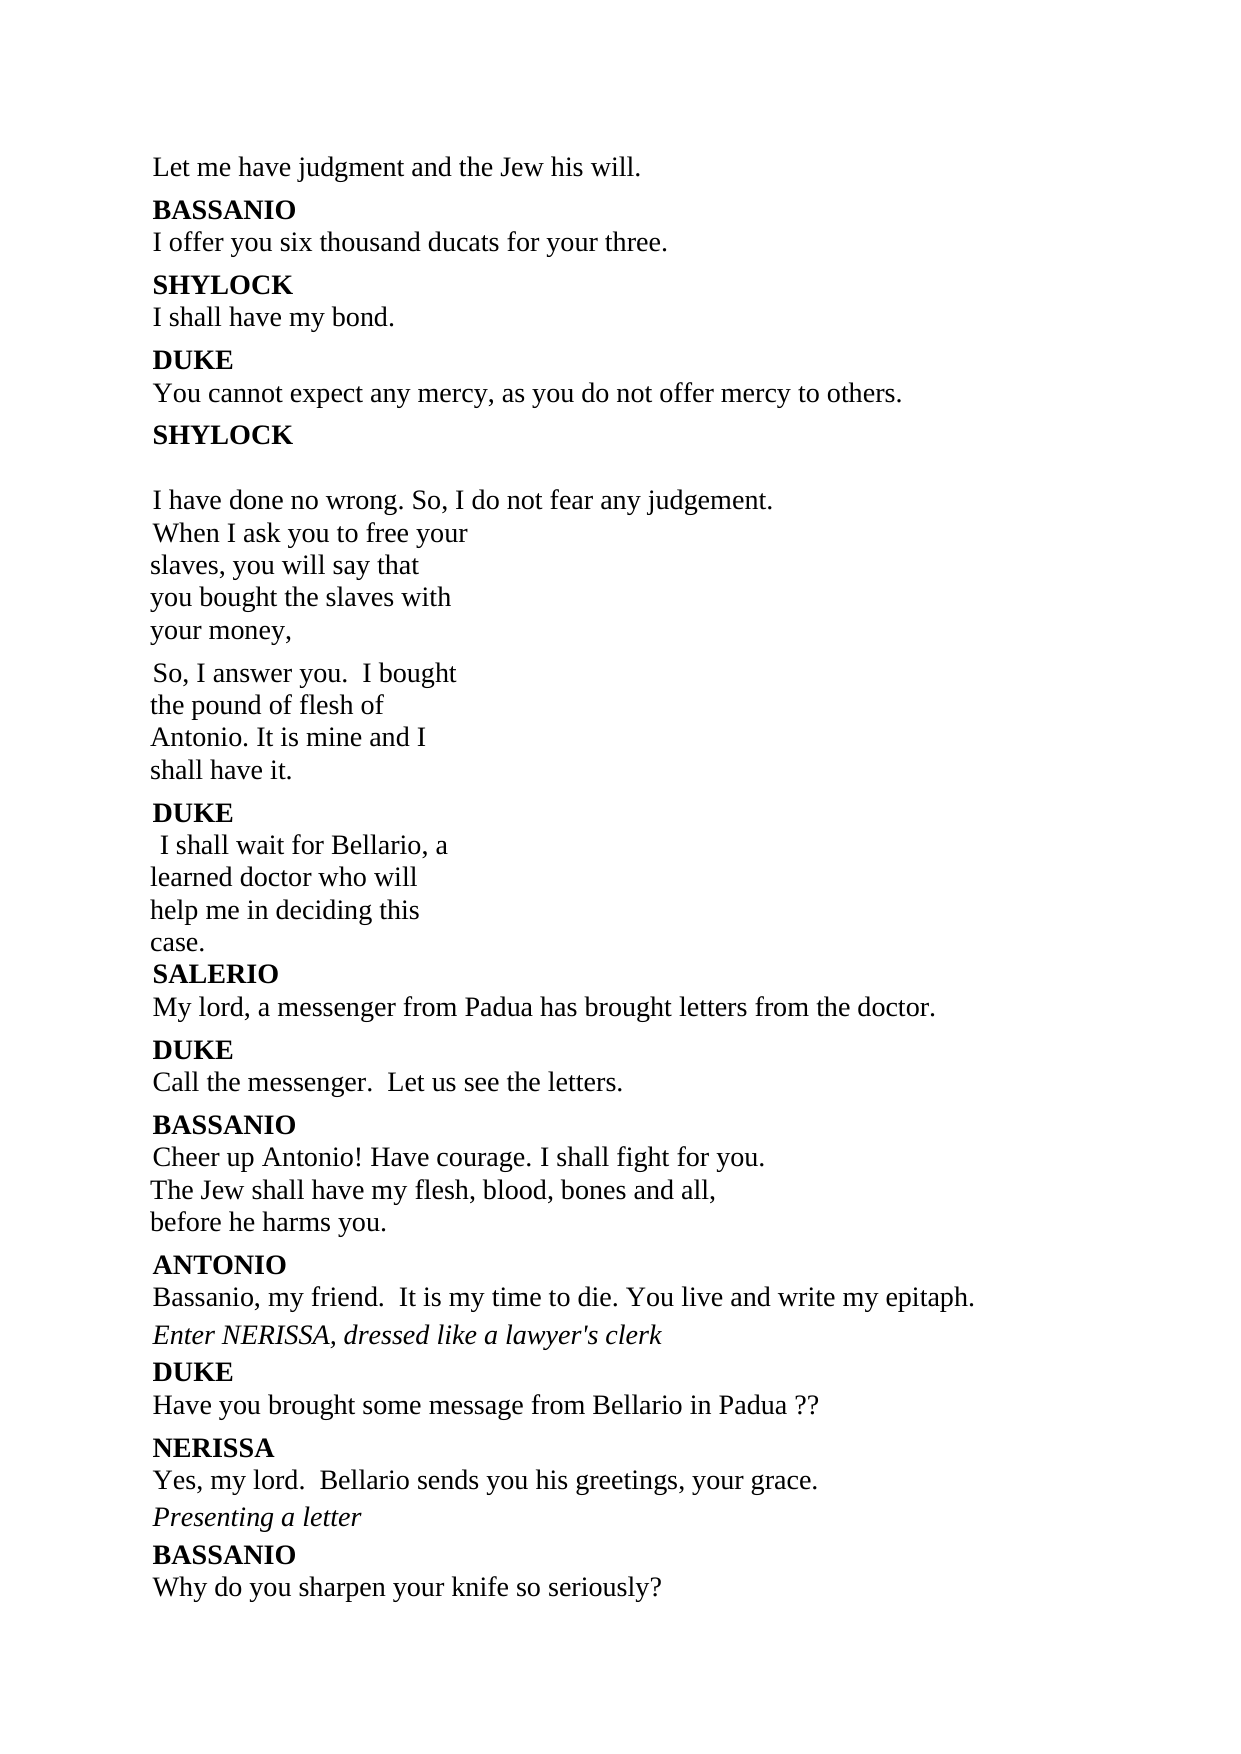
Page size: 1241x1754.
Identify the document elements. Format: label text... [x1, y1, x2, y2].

text Call the messenger. Let us see the letters. [150, 1065, 1090, 1098]
text NERISSA [150, 1431, 1090, 1463]
text Bassanio, my friend. It is my time to die. You live and write my epitaph. [150, 1280, 1090, 1313]
text I offer you six thousand ducats for your three. [150, 225, 1090, 258]
text I shall wait for Bellario, a learned doctor who will help me in deciding this case. [150, 828, 468, 958]
text DUKE [150, 343, 1090, 376]
text I have done no wrong. So, I do not fear any judgement. [150, 483, 1090, 516]
text BASSANIO [150, 1538, 1090, 1570]
text Presenting a letter [150, 1501, 1090, 1533]
text DUKE [150, 796, 468, 828]
text Enter NERISSA, dressed like a lawyer's clerk [150, 1318, 1090, 1350]
text Why do you sharpen your knife so seriously? [150, 1570, 1090, 1603]
text SHYLOCK [150, 418, 1090, 451]
text Yes, my lord. Bellario sends you his greetings, your grace. [150, 1463, 1090, 1495]
text SALERIO [150, 958, 468, 990]
text I shall have my bond. [150, 300, 1090, 333]
text Cheer up Antonio! Have courage. I shall fight for you. The Jew shall have my flesh, blood, bones and all, before he harms you. [150, 1140, 1090, 1238]
text BASSANIO [150, 193, 1090, 225]
text BASSANIO [150, 1108, 1090, 1140]
text ANTONIO [150, 1248, 1090, 1280]
text When I ask you to free your slaves, you will say that you bought the slaves with your money, [150, 516, 468, 645]
text So, I answer you. I bought the pound of flesh of Antonio. It is mine and I shall have it. [150, 656, 468, 785]
text DUKE [150, 1033, 1090, 1065]
text Have you brought some message from Bellario in Padua ?? [150, 1388, 1090, 1420]
text You cannot expect any mercy, as you do not offer mercy to others. [150, 376, 1090, 408]
text SHYLOCK [150, 268, 1090, 300]
text DUKE [150, 1355, 1090, 1388]
text Let me have judgment and the Jew his will. [150, 150, 1090, 182]
text My lord, a messenger from Padua has brought letters from the doctor. [150, 990, 1090, 1022]
